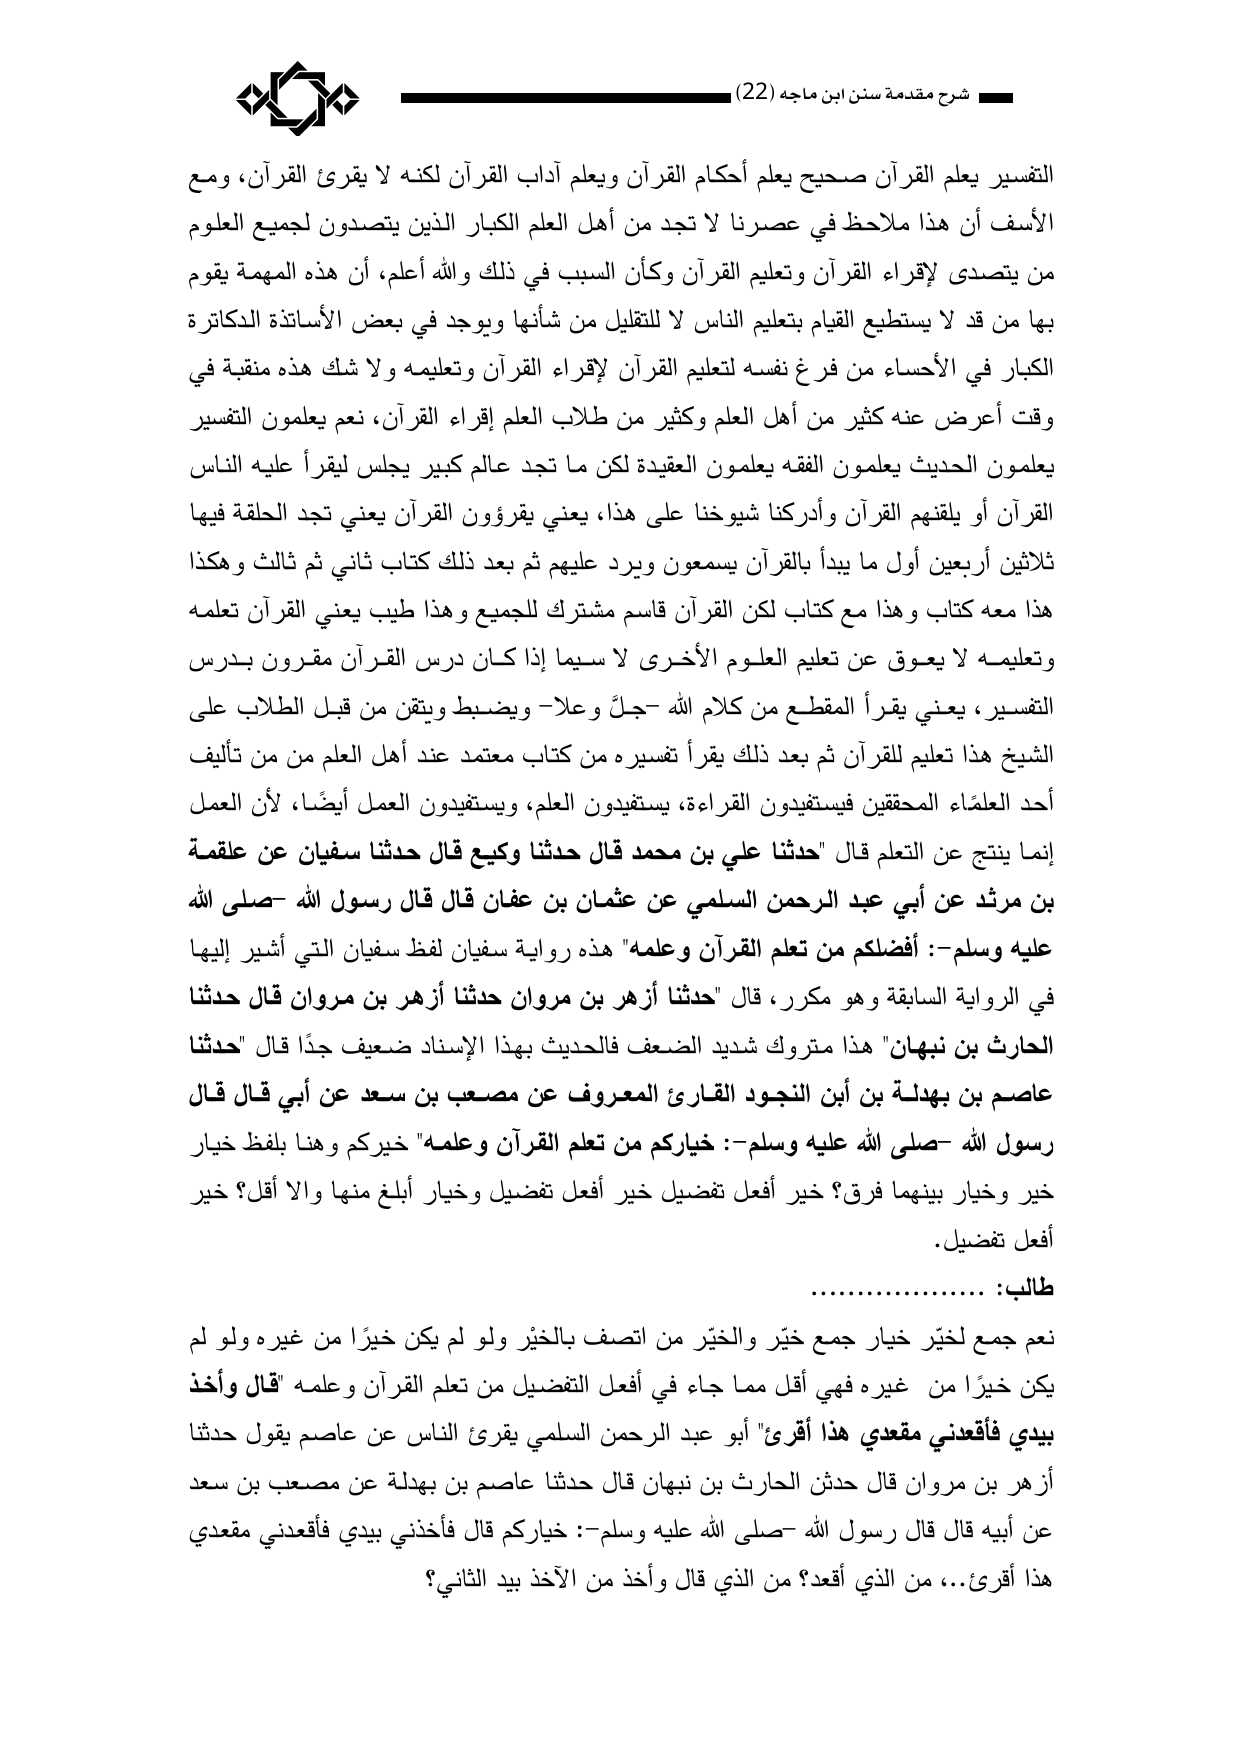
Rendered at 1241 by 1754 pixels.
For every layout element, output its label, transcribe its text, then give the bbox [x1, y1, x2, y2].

text طالب: ................... [187, 1263, 1053, 1312]
text نعم جمع لخيّر خيار جمع خيّر والخيّر من اتصف بالخيْر ولو لم يكن خيرًا من غيره ولو لم يكن خيرًا من غيره فهي أقل مما جاء في أفعل التفضيل من تعلم القرآن وعلمه "قال وأخذ بيدي فأقعدني مقعدي هذا أقرئ" أبو عبد الرحمن السلمي يقرئ الناس عن عاصم يقول حدثنا أزهر بن مروان قال حدثن الحارث بن نبهان قال حدثنا عاصم بن بهدلة عن مصعب بن سعد عن أبيه قال قال رسول الله -صلى الله عليه وسلم-: خياركم قال فأخذني بيدي فأقعدني مقعدي هذا أقرئ..، من الذي أقعد؟ من الذي قال وأخذ من الآخذ بيد الثاني؟ [187, 1312, 1053, 1602]
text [187, 150, 1053, 1263]
